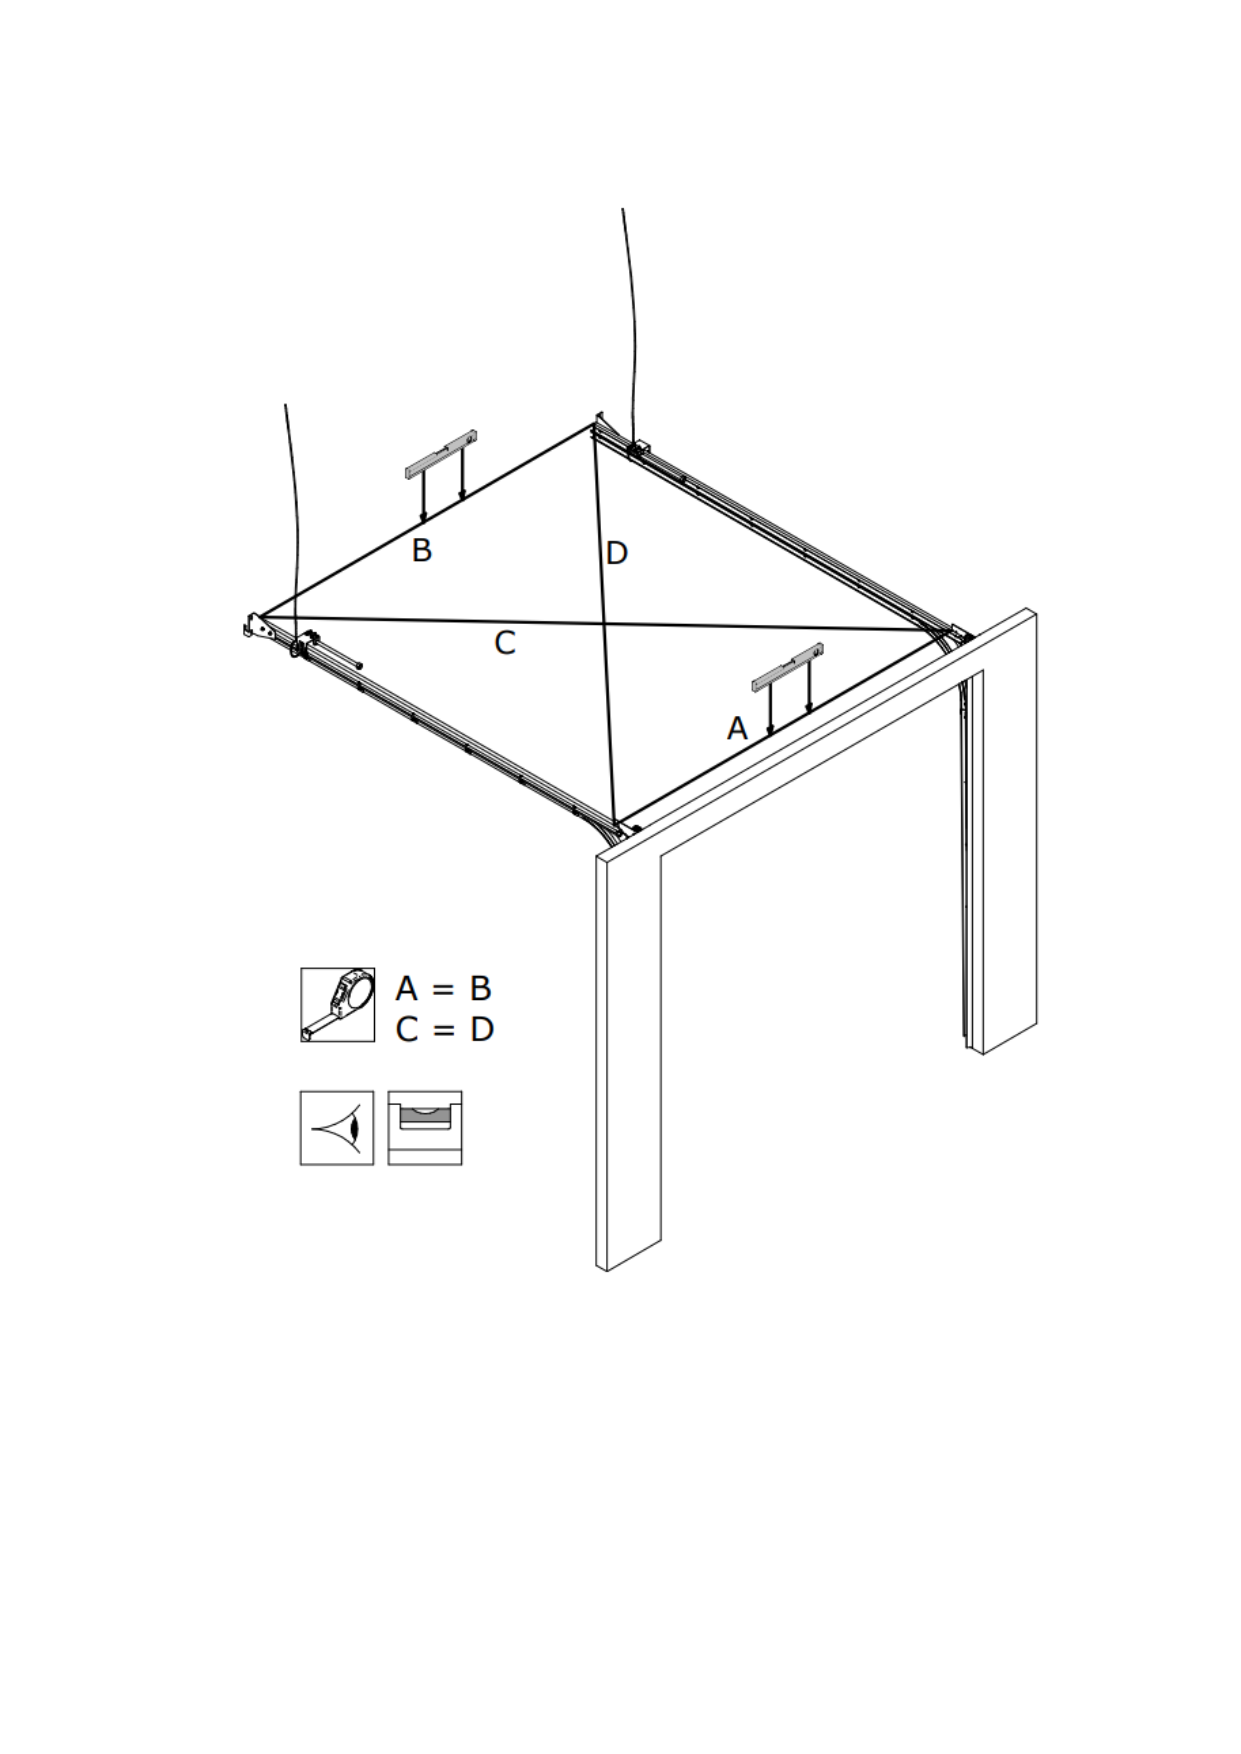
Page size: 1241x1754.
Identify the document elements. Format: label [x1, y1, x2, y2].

picture [147, 147, 1093, 1317]
